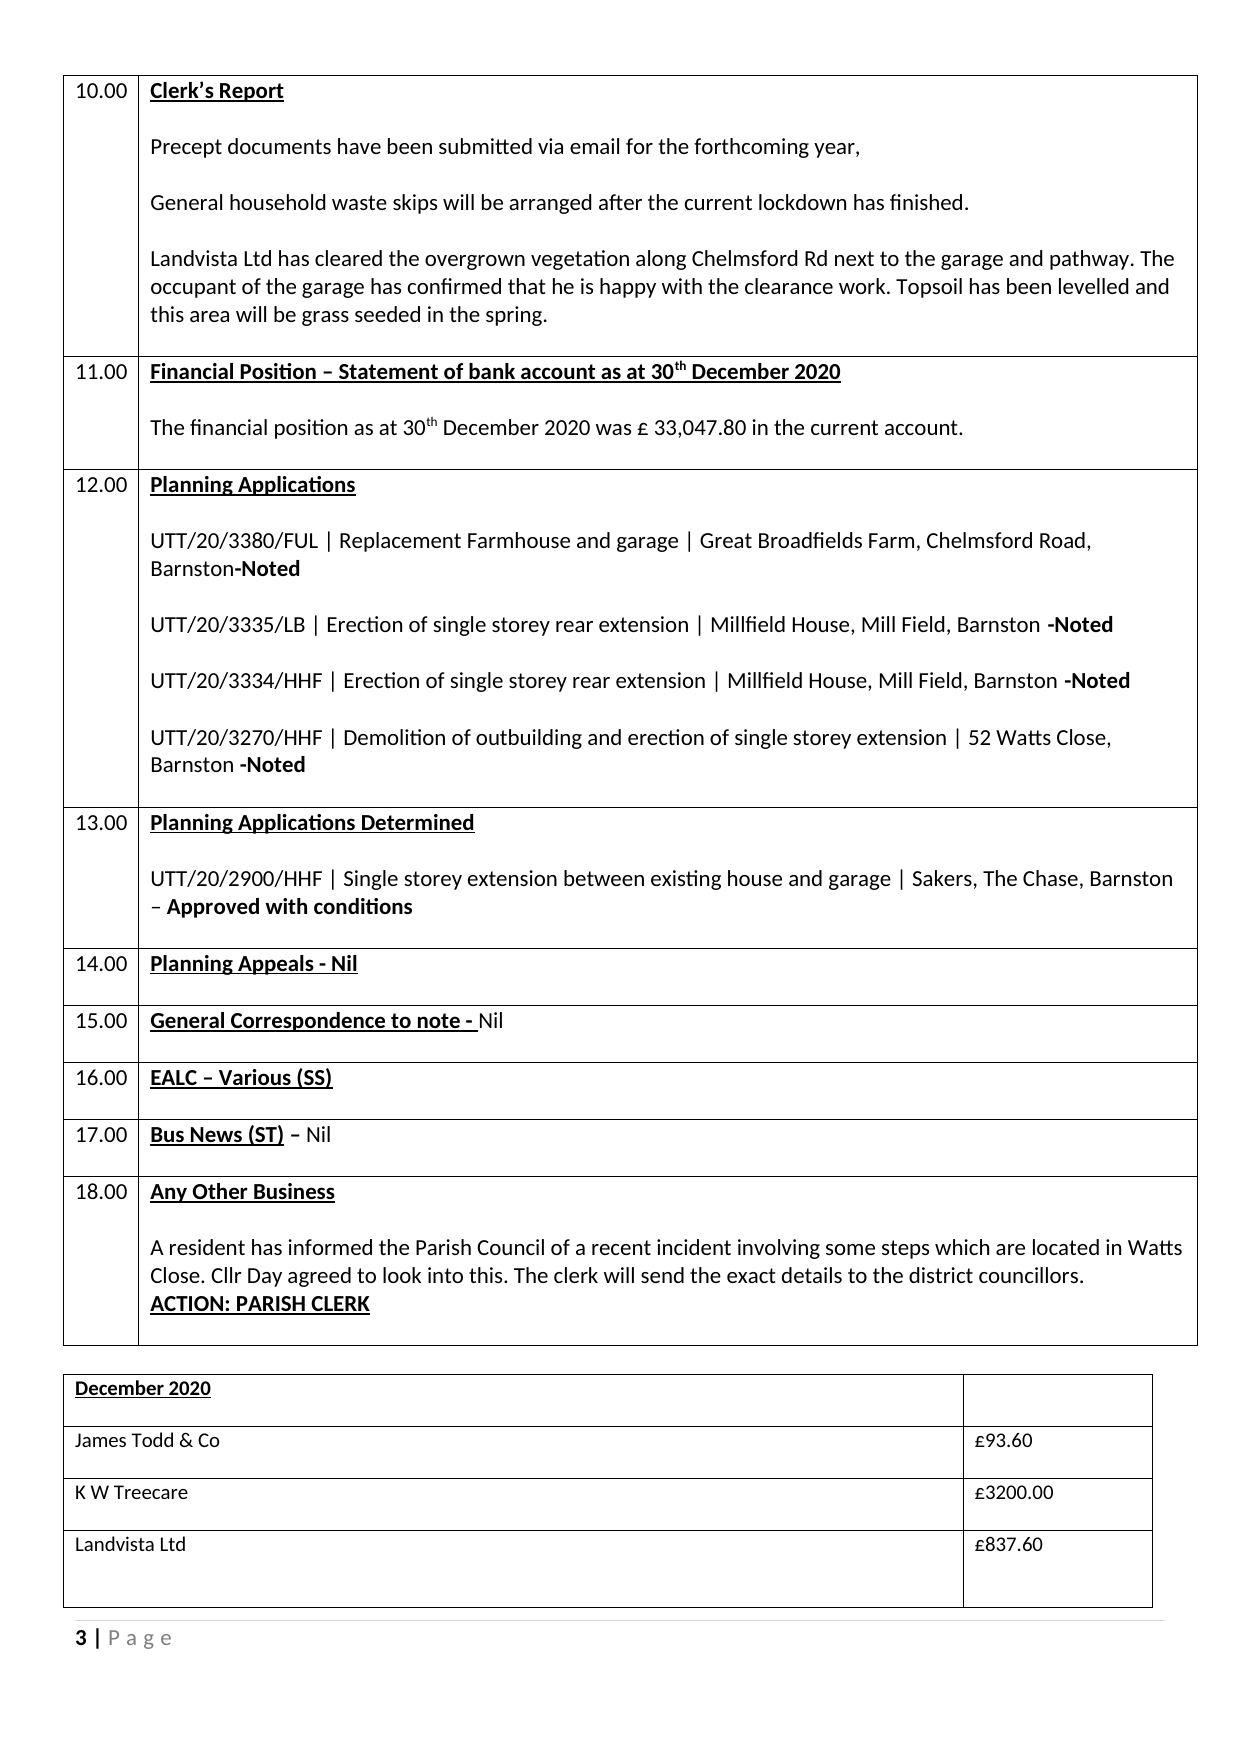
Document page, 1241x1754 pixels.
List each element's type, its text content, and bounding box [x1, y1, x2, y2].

table_cell Any Other Business A resident has informed the Parish Council of a recent incident involving some steps which are located in Watts Close. Cllr Day agreed to look into this. The clerk will send the exact details to the district councillors. ACTION: PARISH CLERK [139, 1177, 1197, 1345]
table_cell 14.00 [64, 949, 138, 1005]
table_cell £93.60 [964, 1427, 1152, 1478]
table_cell Planning Applications UTT/20/3380/FUL | Replacement Farmhouse and garage | Great Broadfields Farm, Chelmsford Road, Barnston-Noted UTT/20/3335/LB | Erection of single storey rear extension | Millfield House, Mill Field, Barnston -Noted UTT/20/3334/HHF | Erection of single storey rear extension | Millfield House, Mill Field, Barnston -Noted UTT/20/3270/HHF | Demolition of outbuilding and erection of single storey extension | 52 Watts Close, Barnston -Noted [139, 470, 1197, 807]
table_cell 17.00 [64, 1120, 138, 1176]
table_cell Landvista Ltd [64, 1531, 963, 1607]
table_cell Planning Applications Determined UTT/20/2900/HHF | Single storey extension between existing house and garage | Sakers, The Chase, Barnston – Approved with conditions [139, 808, 1197, 948]
table_cell Financial Position – Statement of bank account as at 30th December 2020 The financial position as at 30th December 2020 was £ 33,047.80 in the current account. [139, 357, 1197, 469]
table_cell 10.00 [64, 76, 138, 356]
table_cell 11.00 [64, 357, 138, 469]
table_cell EALC – Various (SS) [139, 1063, 1197, 1119]
table_cell 12.00 [64, 470, 138, 807]
table_header [964, 1375, 1152, 1426]
table_header December 2020 [64, 1375, 963, 1426]
table_cell £3200.00 [964, 1479, 1152, 1530]
table_cell 16.00 [64, 1063, 138, 1119]
table_cell K W Treecare [64, 1479, 963, 1530]
table_cell £837.60 [964, 1531, 1152, 1607]
table_cell 13.00 [64, 808, 138, 948]
table_cell Bus News (ST) – Nil [139, 1120, 1197, 1176]
table_cell Planning Appeals - Nil [139, 949, 1197, 1005]
table_cell 18.00 [64, 1177, 138, 1345]
table_cell General Correspondence to note - Nil [139, 1006, 1197, 1062]
table_cell James Todd & Co [64, 1427, 963, 1478]
table_cell Clerk’s Report Precept documents have been submitted via email for the forthcoming year, General household waste skips will be arranged after the current lockdown has finished. Landvista Ltd has cleared the overgrown vegetation along Chelmsford Rd next to the garage and pathway. The occupant of the garage has confirmed that he is happy with the clearance work. Topsoil has been levelled and this area will be grass seeded in the spring. [139, 76, 1197, 356]
table_cell 15.00 [64, 1006, 138, 1062]
